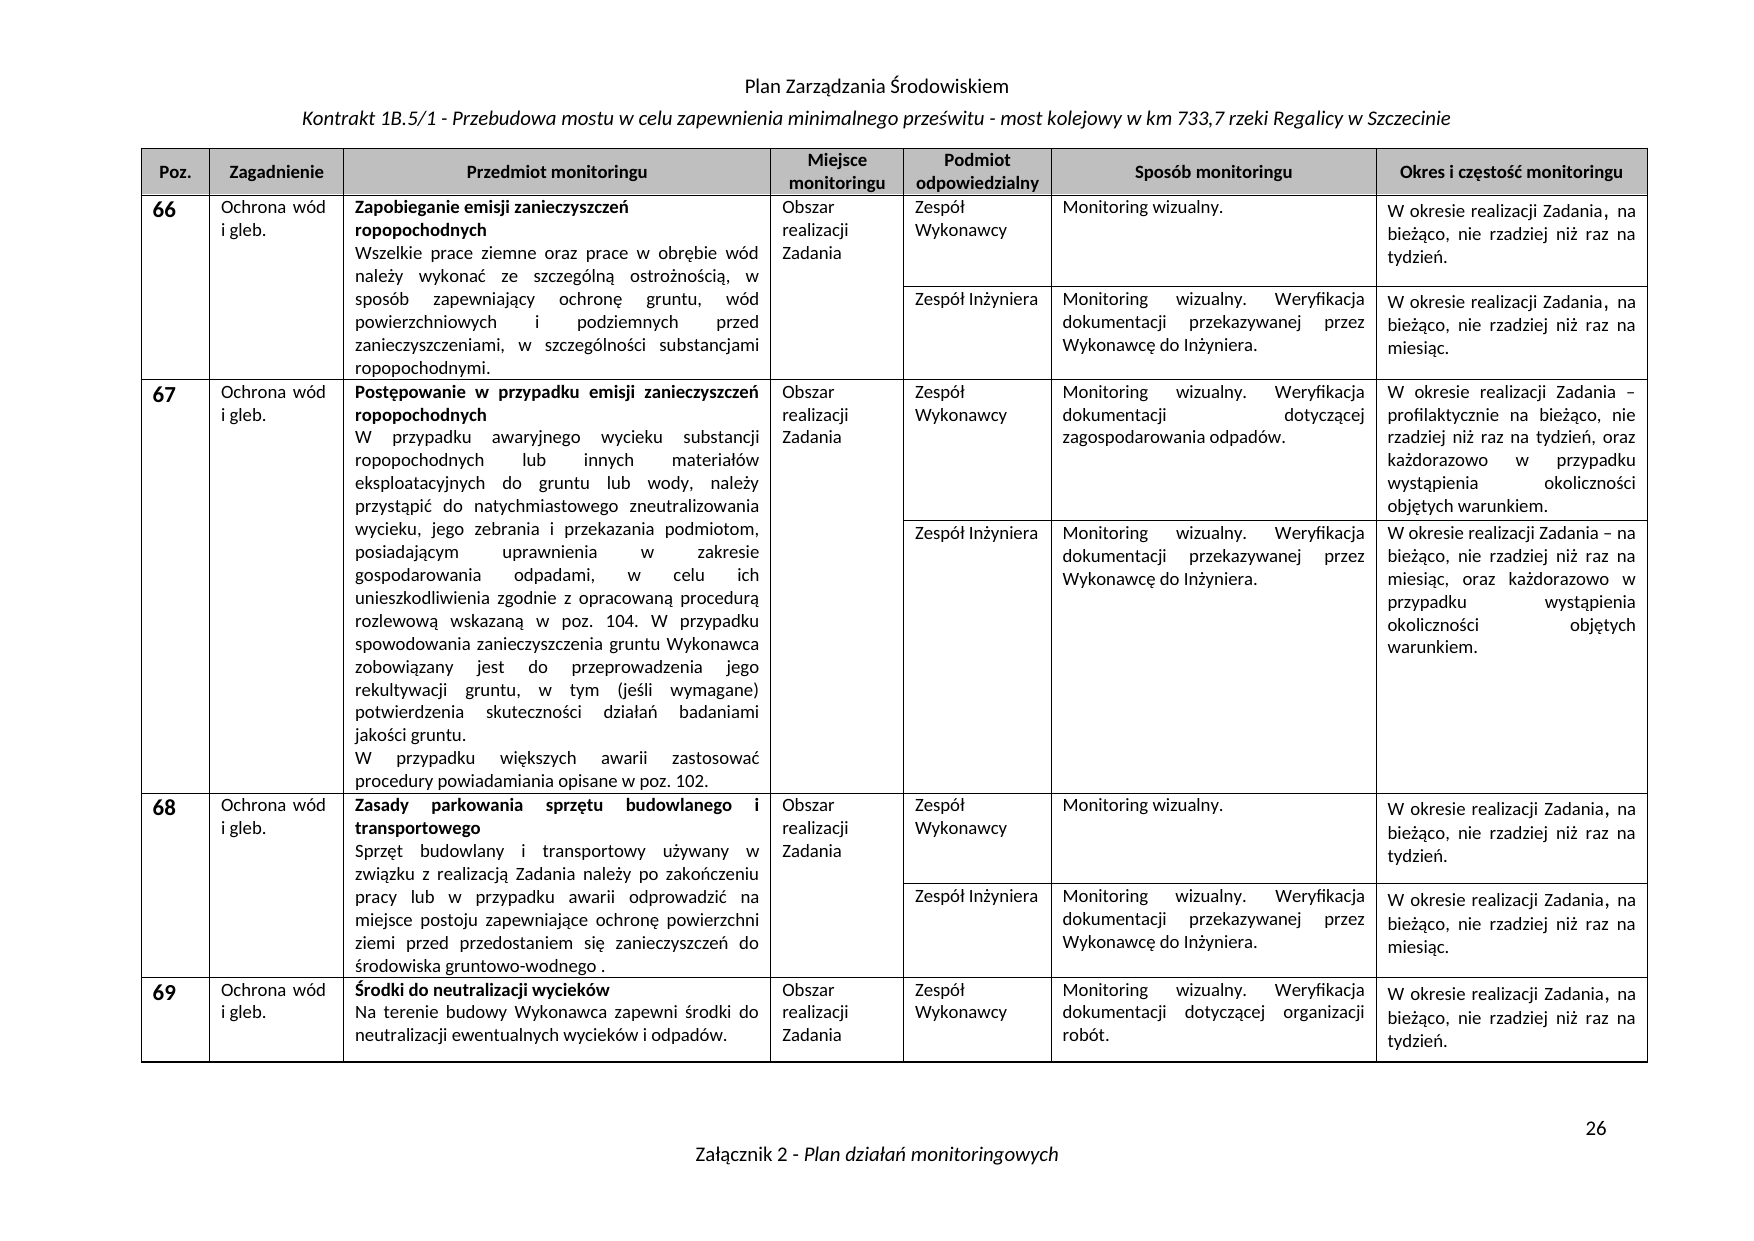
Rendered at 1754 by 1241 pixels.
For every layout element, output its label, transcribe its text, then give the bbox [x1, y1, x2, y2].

table_cell Monitoring wizualny. Weryfikacja dokumentacji dotyczącej zagospodarowania odpadów. [1052, 380, 1376, 520]
table_cell W okresie realizacji Zadania, na bieżąco, nie rzadziej niż raz na miesiąc. [1377, 884, 1647, 977]
table_cell Zespół Wykonawcy [904, 794, 1051, 883]
table_header Okres i częstość monitoringu [1377, 149, 1647, 194]
table_cell Postępowanie w przypadku emisji zanieczyszczeń ropopochodnych W przypadku awaryjnego wycieku substancji ropopochodnych lub innych materiałów eksploatacyjnych do gruntu lub wody, należy przystąpić do natychmiastowego zneutralizowania wycieku, jego zebrania i przekazania podmiotom, posiadającym uprawnienia w zakresie gospodarowania odpadami, w celu ich unieszkodliwienia zgodnie z opracowaną procedurą rozlewową wskazaną w poz. 104. W przypadku spowodowania zanieczyszczenia gruntu Wykonawca zobowiązany jest do przeprowadzenia jego rekultywacji gruntu, w tym (jeśli wymagane) potwierdzenia skuteczności działań badaniami jakości gruntu. W przypadku większych awarii zastosować procedury powiadamiania opisane w poz. 102. [344, 380, 770, 792]
table_cell W okresie realizacji Zadania, na bieżąco, nie rzadziej niż raz na tydzień. [1377, 978, 1647, 1061]
table_cell Zespół Inżyniera [904, 884, 1051, 977]
table_cell Monitoring wizualny. [1052, 794, 1376, 883]
table_cell Ochrona wód i gleb. [210, 794, 343, 977]
table_cell Zapobieganie emisji zanieczyszczeń ropopochodnych Wszelkie prace ziemne oraz prace w obrębie wód należy wykonać ze szczególną ostrożnością, w sposób zapewniający ochronę gruntu, wód powierzchniowych i podziemnych przed zanieczyszczeniami, w szczególności substancjami ropopochodnymi. [344, 196, 770, 379]
table_cell W okresie realizacji Zadania – profilaktycznie na bieżąco, nie rzadziej niż raz na tydzień, oraz każdorazowo w przypadku wystąpienia okoliczności objętych warunkiem. [1377, 380, 1647, 520]
table_cell Monitoring wizualny. Weryfikacja dokumentacji przekazywanej przez Wykonawcę do Inżyniera. [1052, 884, 1376, 977]
table_header Podmiot odpowiedzialny [904, 149, 1051, 194]
table_cell W okresie realizacji Zadania, na bieżąco, nie rzadziej niż raz na miesiąc. [1377, 287, 1647, 379]
table_cell Obszar realizacji Zadania [771, 380, 903, 792]
table_cell Ochrona wód i gleb. [210, 978, 343, 1061]
table_header Poz. [142, 149, 209, 194]
table_cell Zasady parkowania sprzętu budowlanego i transportowego Sprzęt budowlany i transportowy używany w związku z realizacją Zadania należy po zakończeniu pracy lub w przypadku awarii odprowadzić na miejsce postoju zapewniające ochronę powierzchni ziemi przed przedostaniem się zanieczyszczeń do środowiska gruntowo-wodnego . [344, 794, 770, 977]
table_cell Ochrona wód i gleb. [210, 196, 343, 379]
table_cell Zespół Wykonawcy [904, 380, 1051, 520]
table_cell 66 [142, 196, 209, 379]
table_cell Obszar realizacji Zadania [771, 196, 903, 379]
table_cell W okresie realizacji Zadania, na bieżąco, nie rzadziej niż raz na tydzień. [1377, 794, 1647, 883]
table_cell Obszar realizacji Zadania [771, 794, 903, 977]
table_cell W okresie realizacji Zadania – na bieżąco, nie rzadziej niż raz na miesiąc, oraz każdorazowo w przypadku wystąpienia okoliczności objętych warunkiem. [1377, 521, 1647, 792]
table_cell W okresie realizacji Zadania, na bieżąco, nie rzadziej niż raz na tydzień. [1377, 196, 1647, 286]
table_header Zagadnienie [210, 149, 343, 194]
table_cell Monitoring wizualny. [1052, 196, 1376, 286]
table_cell 68 [142, 794, 209, 977]
table_cell Monitoring wizualny. Weryfikacja dokumentacji przekazywanej przez Wykonawcę do Inżyniera. [1052, 521, 1376, 792]
table_cell Zespół Wykonawcy [904, 978, 1051, 1061]
table_cell Obszar realizacji Zadania [771, 978, 903, 1061]
table_cell Zespół Inżyniera [904, 287, 1051, 379]
table_cell 67 [142, 380, 209, 792]
table_cell Monitoring wizualny. Weryfikacja dokumentacji przekazywanej przez Wykonawcę do Inżyniera. [1052, 287, 1376, 379]
table_cell Monitoring wizualny. Weryfikacja dokumentacji dotyczącej organizacji robót. [1052, 978, 1376, 1061]
table_header Przedmiot monitoringu [344, 149, 770, 194]
table_cell Zespół Inżyniera [904, 521, 1051, 792]
table_cell 69 [142, 978, 209, 1061]
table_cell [344, 978, 770, 1061]
table_header Sposób monitoringu [1052, 149, 1376, 194]
table_cell Ochrona wód i gleb. [210, 380, 343, 792]
table_cell Zespół Wykonawcy [904, 196, 1051, 286]
table_header Miejsce monitoringu [771, 149, 903, 194]
